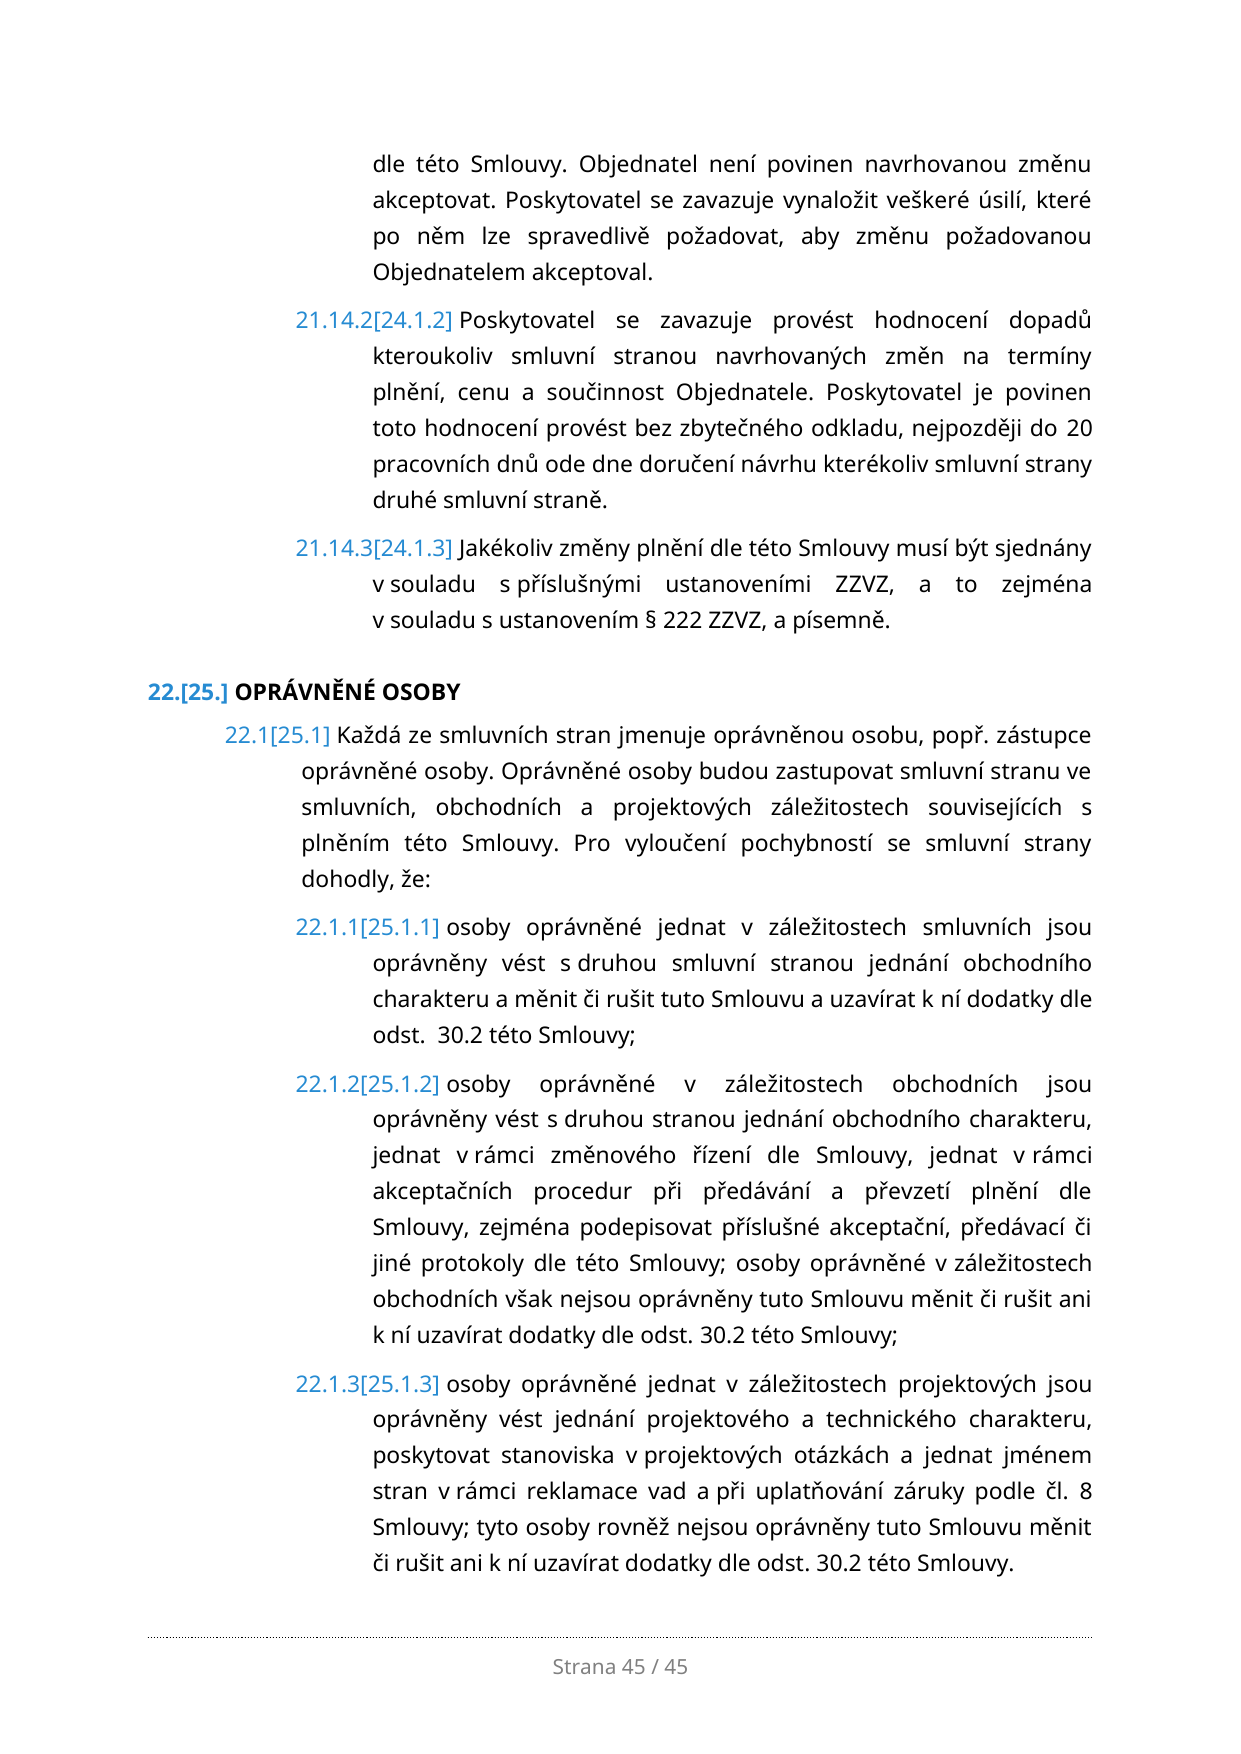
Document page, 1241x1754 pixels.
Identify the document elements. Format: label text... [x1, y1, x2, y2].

list osoby oprávněné v záležitostech obchodních jsou oprávněny vést s druhou stranou jednání obchodního charakteru, jednat v rámci změnového řízení dle Smlouvy, jednat v rámci akceptačních procedur při předávání a převzetí plnění dle Smlouvy, zejména podepisovat příslušné akceptační, předávací či jiné protokoly dle této Smlouvy; osoby oprávněné v záležitostech obchodních však nejsou oprávněny tuto Smlouvu měnit či rušit ani k ní uzavírat dodatky dle odst. 30.2 této Smlouvy; [295, 1067, 1092, 1350]
text Každá ze smluvních stran jmenuje oprávněnou osobu, popř. zástupce oprávněné osoby. Oprávněné osoby budou zastupovat smluvní stranu ve smluvních, obchodních a projektových záležitostech souvisejících s plněním této Smlouvy. Pro vyloučení pochybností se smluvní strany dohodly, že: [224, 719, 1092, 894]
list Poskytovatel se zavazuje provést hodnocení dopadů kteroukoliv smluvní stranou navrhovaných změn na termíny plnění, cenu a součinnost Objednatele. Poskytovatel je povinen toto hodnocení provést bez zbytečného odkladu, nejpozději do 20 pracovních dnů ode dne doručení návrhu kterékoliv smluvní strany druhé smluvní straně. [295, 304, 1092, 515]
list osoby oprávněné jednat v záležitostech smluvních jsou oprávněny vést s druhou smluvní stranou jednání obchodního charakteru a měnit či rušit tuto Smlouvu a uzavírat k ní dodatky dle odst. 30.2 této Smlouvy; [295, 911, 1092, 1050]
text OPRÁVNĚNÉ OSOBY [148, 677, 1092, 707]
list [295, 148, 1092, 287]
list Jakékoliv změny plnění dle této Smlouvy musí být sjednány v souladu s příslušnými ustanoveními ZZVZ, a to zejména v souladu s ustanovením § 222 ZZVZ, a písemně. [295, 532, 1092, 635]
list osoby oprávněné jednat v záležitostech projektových jsou oprávněny vést jednání projektového a technického charakteru, poskytovat stanoviska v projektových otázkách a jednat jménem stran v rámci reklamace vad a při uplatňování záruky podle čl. 8 Smlouvy; tyto osoby rovněž nejsou oprávněny tuto Smlouvu měnit či rušit ani k ní uzavírat dodatky dle odst. 30.2 této Smlouvy. [295, 1367, 1092, 1578]
